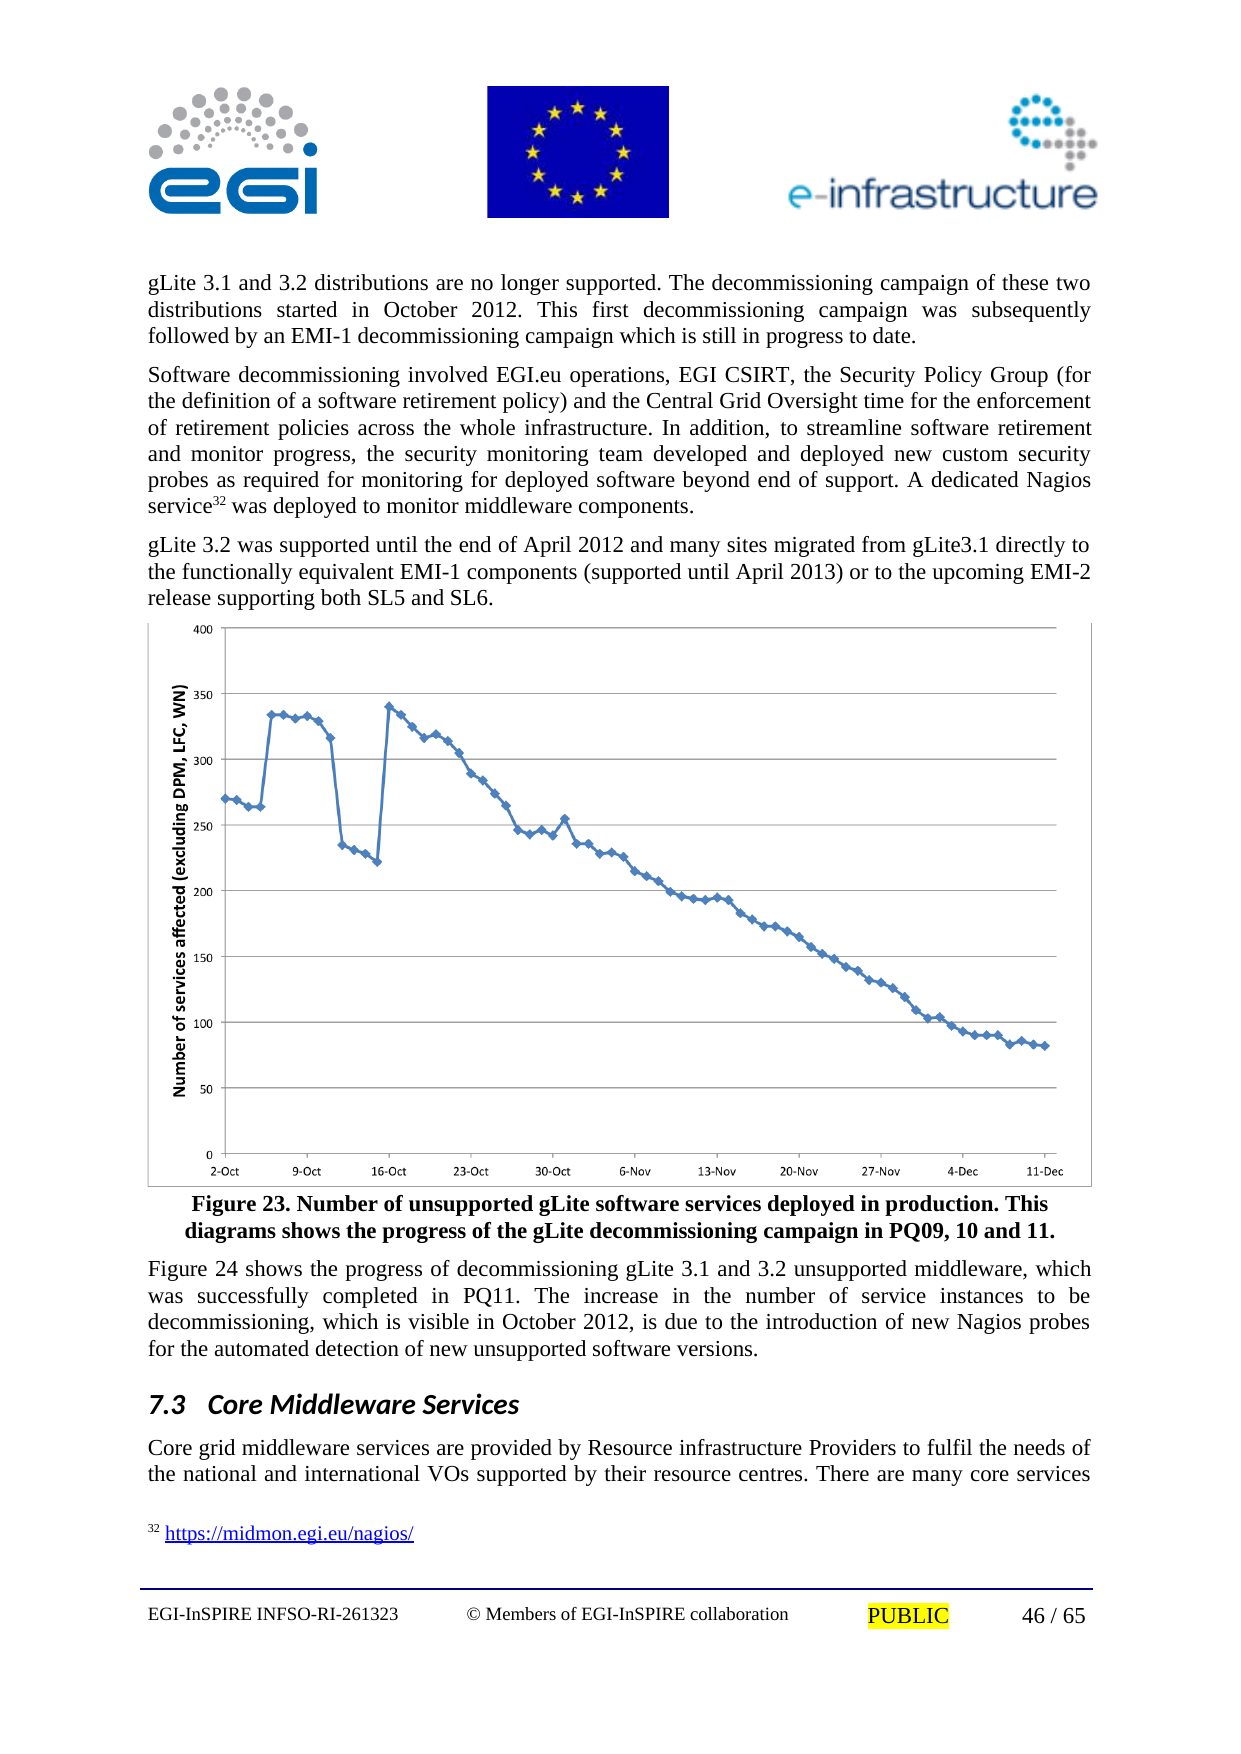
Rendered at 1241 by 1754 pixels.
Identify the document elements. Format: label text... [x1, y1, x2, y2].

picture [147, 623, 1092, 1187]
text gLite 3.2 was supported until the end of April 2012 and many sites migrated from gLite3.1 directly to the functionally equivalent EMI-1 components (supported until April 2013) or to the upcoming EMI-2 release supporting both SL5 and SL6. [148, 531, 1092, 611]
text Figure 24 shows the progress of decommissioning gLite 3.1 and 3.2 unsupported middleware, which was successfully completed in PQ11. The increase in the number of service instances to be decommissioning, which is visible in October 2012, is due to the introduction of new Nagios probes for the automated detection of new unsupported software versions. [148, 1256, 1092, 1361]
picture [781, 86, 1106, 218]
picture [487, 86, 669, 218]
subtitle Core Middleware Services [148, 1386, 1092, 1422]
text Software decommissioning involved EGI.eu operations, EGI CSIRT, the Security Policy Group (for the definition of a software retirement policy) and the Central Grid Oversight time for the enforcement of retirement policies across the whole infrastructure. In addition, to streamline software retirement and monitor progress, the security monitoring team developed and deployed new custom security probes as required for monitoring for deployed software beyond end of support. A dedicated Nagios service was deployed to monitor middleware components. [148, 361, 1092, 519]
picture [147, 86, 319, 216]
text Figure 23. Number of unsupported gLite software services deployed in production. This diagrams shows the progress of the gLite decommissioning campaign in PQ09, 10 and 11. [148, 1190, 1092, 1243]
text gLite 3.1 and 3.2 distributions are no longer supported. The decommissioning campaign of these two distributions started in October 2012. This first decommissioning campaign was subsequently followed by an EMI-1 decommissioning campaign which is still in progress to date. [148, 269, 1092, 348]
